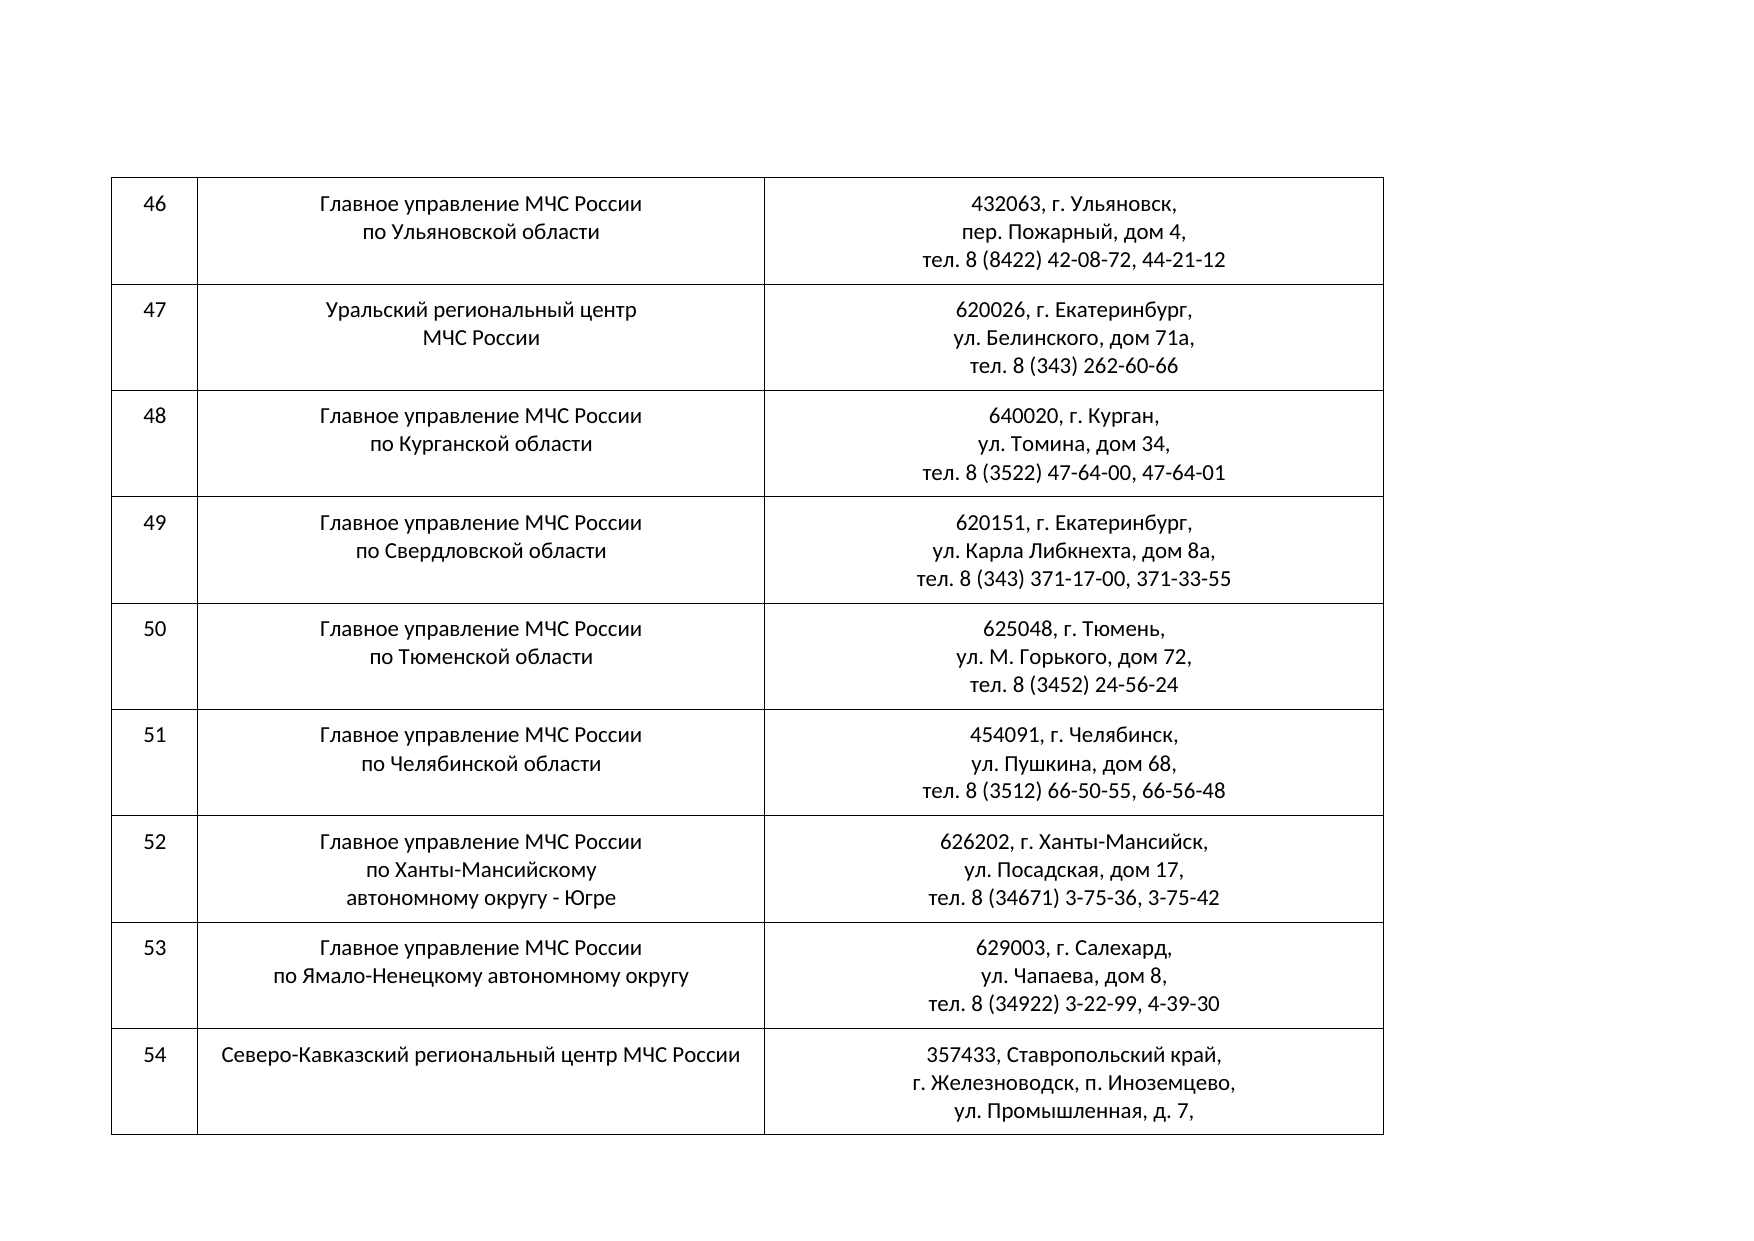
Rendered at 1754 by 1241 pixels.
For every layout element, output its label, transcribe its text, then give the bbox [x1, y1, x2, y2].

table_cell 48 [112, 391, 197, 496]
table_cell 52 [112, 816, 197, 922]
table_cell Главное управление МЧС России по Ханты-Мансийскому автономному округу - Югре [198, 816, 764, 922]
table_cell 620026, г. Екатеринбург, ул. Белинского, дом 71а, тел. 8 (343) 262-60-66 [765, 285, 1383, 390]
table_cell 629003, г. Салехард, ул. Чапаева, дом 8, тел. 8 (34922) 3-22-99, 4-39-30 [765, 923, 1383, 1028]
table_cell Уральский региональный центр МЧС России [198, 285, 764, 390]
table_cell 432063, г. Ульяновск, пер. Пожарный, дом 4, тел. 8 (8422) 42-08-72, 44-21-12 [765, 178, 1383, 283]
table_cell 620151, г. Екатеринбург, ул. Карла Либкнехта, дом 8а, тел. 8 (343) 371-17-00, 371-33-55 [765, 497, 1383, 603]
table_cell Главное управление МЧС России по Ямало-Ненецкому автономному округу [198, 923, 764, 1028]
table_cell Главное управление МЧС России по Ульяновской области [198, 178, 764, 283]
table_cell 54 [112, 1029, 197, 1134]
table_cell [198, 1029, 764, 1134]
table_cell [765, 1029, 1383, 1134]
table_cell Главное управление МЧС России по Челябинской области [198, 710, 764, 815]
table_cell 53 [112, 923, 197, 1028]
table_cell 51 [112, 710, 197, 815]
table_cell 640020, г. Курган, ул. Томина, дом 34, тел. 8 (3522) 47-64-00, 47-64-01 [765, 391, 1383, 496]
table_cell Главное управление МЧС России по Тюменской области [198, 604, 764, 709]
table_cell 625048, г. Тюмень, ул. М. Горького, дом 72, тел. 8 (3452) 24-56-24 [765, 604, 1383, 709]
table_cell Главное управление МЧС России по Свердловской области [198, 497, 764, 603]
table_cell 626202, г. Ханты-Мансийск, ул. Посадская, дом 17, тел. 8 (34671) 3-75-36, 3-75-42 [765, 816, 1383, 922]
table_cell 46 [112, 178, 197, 283]
table_cell 49 [112, 497, 197, 603]
table_cell 47 [112, 285, 197, 390]
table_cell Главное управление МЧС России по Курганской области [198, 391, 764, 496]
table_cell 50 [112, 604, 197, 709]
table_cell 454091, г. Челябинск, ул. Пушкина, дом 68, тел. 8 (3512) 66-50-55, 66-56-48 [765, 710, 1383, 815]
